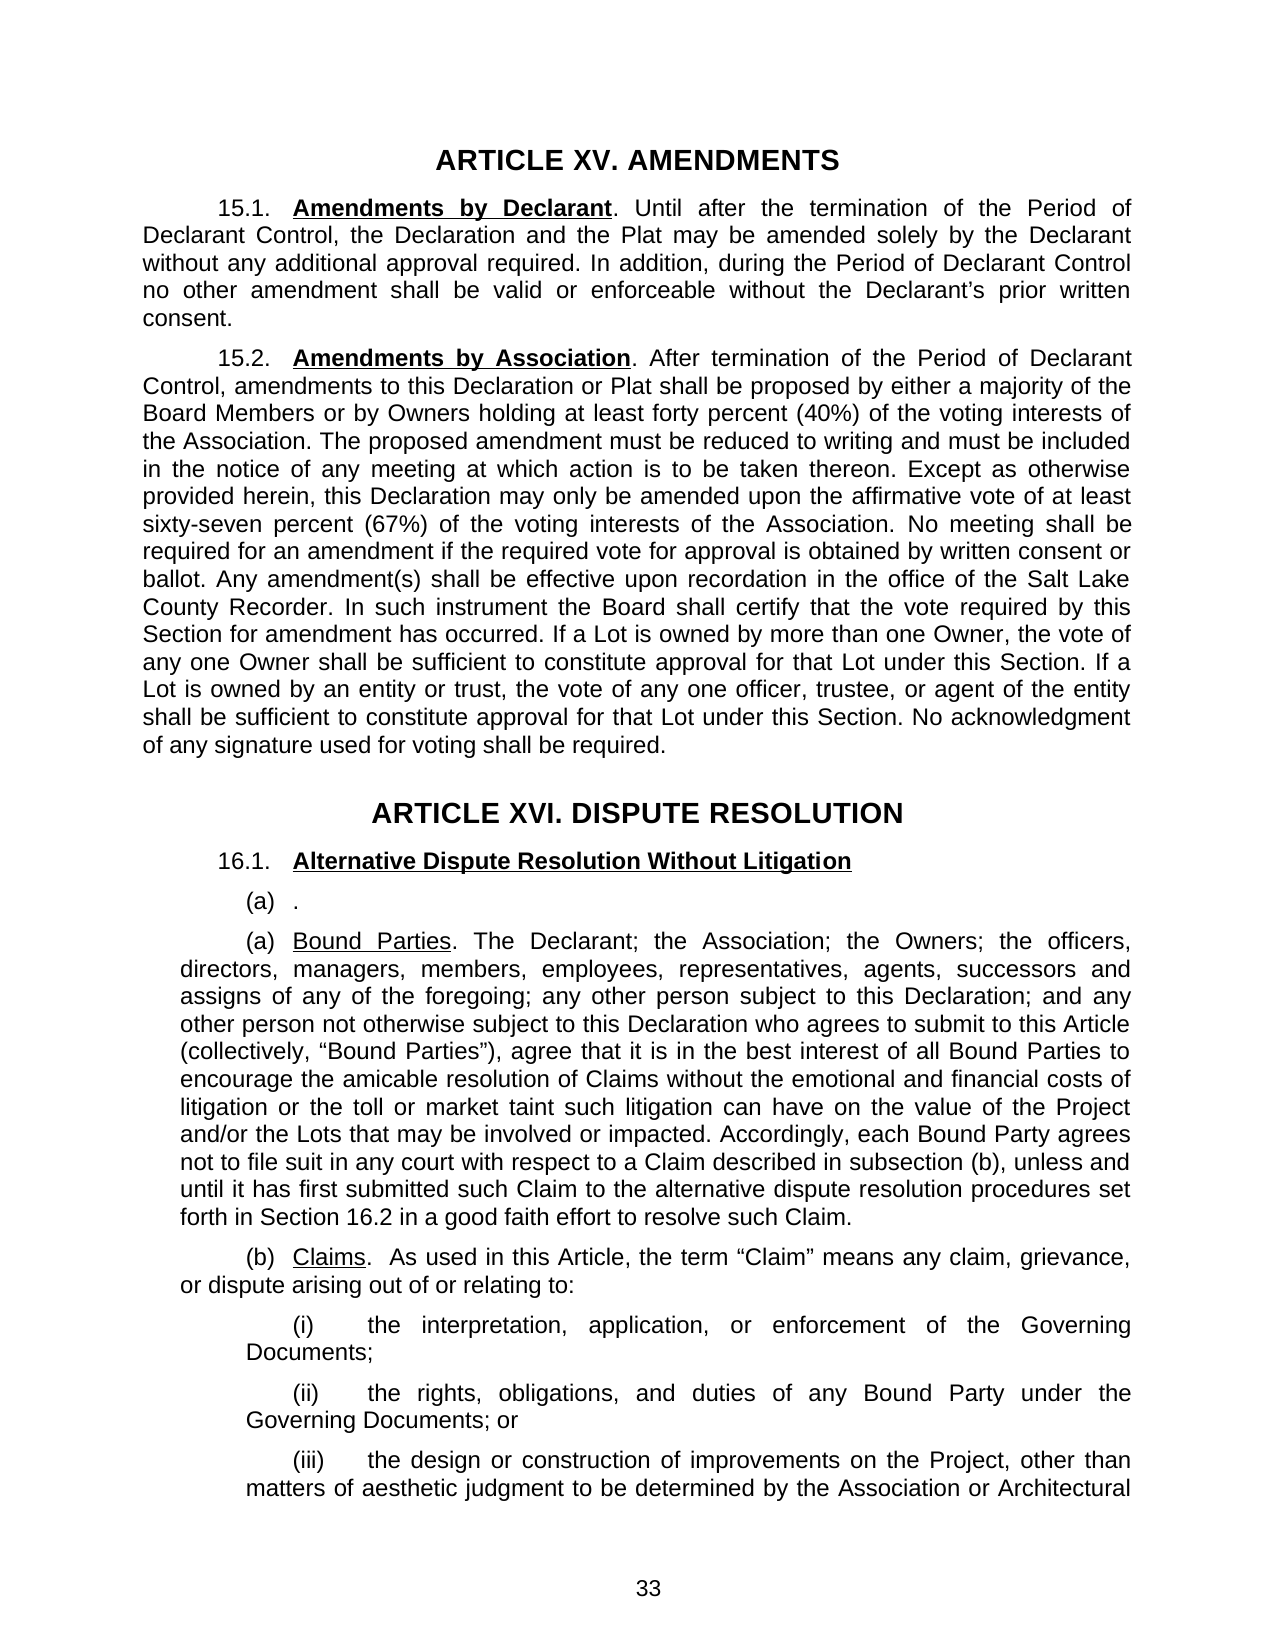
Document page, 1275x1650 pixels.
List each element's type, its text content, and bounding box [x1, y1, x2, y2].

subtitle Alternative Dispute Resolution Without Litigation [142, 847, 1132, 874]
list Amendments by Declarant. Until after the termination of the Period of Declarant Control, the Declaration and the Plat may be amended solely by the Declarant without any additional approval required. In addition, during the Period of Declarant Control no other amendment shall be valid or enforceable without the Declarant’s prior written consent. [142, 193, 1132, 332]
subtitle ARTICLE XVI. DISPUTE RESOLUTION [142, 796, 1132, 829]
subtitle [246, 1446, 1132, 1501]
list Amendments by Association. After termination of the Period of Declarant Control, amendments to this Declaration or Plat shall be proposed by either a majority of the Board Members or by Owners holding at least forty percent (40%) of the voting interests of the Association. The proposed amendment must be reduced to writing and must be included in the notice of any meeting at which action is to be taken thereon. Except as otherwise provided herein, this Declaration may only be amended upon the affirmative vote of at least sixty-seven percent (67%) of the voting interests of the Association. No meeting shall be required for an amendment if the required vote for approval is obtained by written consent or ballot. Any amendment(s) shall be effective upon recordation in the office of the Salt Lake County Recorder. In such instrument the Board shall certify that the vote required by this Section for amendment has occurred. If a Lot is owned by more than one Owner, the vote of any one Owner shall be sufficient to constitute approval for that Lot under this Section. If a Lot is owned by an entity or trust, the vote of any one officer, trustee, or agent of the entity shall be sufficient to constitute approval for that Lot under this Section. No acknowledgment of any signature used for voting shall be required. [142, 344, 1132, 758]
subtitle ARTICLE XV. AMENDMENTS [142, 142, 1132, 176]
subtitle the rights, obligations, and duties of any Bound Party under the Governing Documents; or [246, 1378, 1132, 1434]
subtitle the interpretation, application, or enforcement of the Governing Documents; [246, 1311, 1132, 1366]
subtitle Bound Parties. The Declarant; the Association; the Owners; the officers, directors, managers, members, employees, representatives, agents, successors and assigns of any of the foregoing; any other person subject to this Declaration; and any other person not otherwise subject to this Declaration who agrees to submit to this Article (collectively, “Bound Parties”), agree that it is in the best interest of all Bound Parties to encourage the amicable resolution of Claims without the emotional and financial costs of litigation or the toll or market taint such litigation can have on the value of the Project and/or the Lots that may be involved or impacted. Accordingly, each Bound Party agrees not to file suit in any court with respect to a Claim described in subsection (b), unless and until it has first submitted such Claim to the alternative dispute resolution procedures set forth in Section 16.2 in a good faith effort to resolve such Claim. [180, 927, 1132, 1231]
subtitle Claims. As used in this Article, the term “Claim” means any claim, grievance, or dispute arising out of or relating to: [180, 1243, 1132, 1298]
subtitle . [180, 887, 1132, 914]
